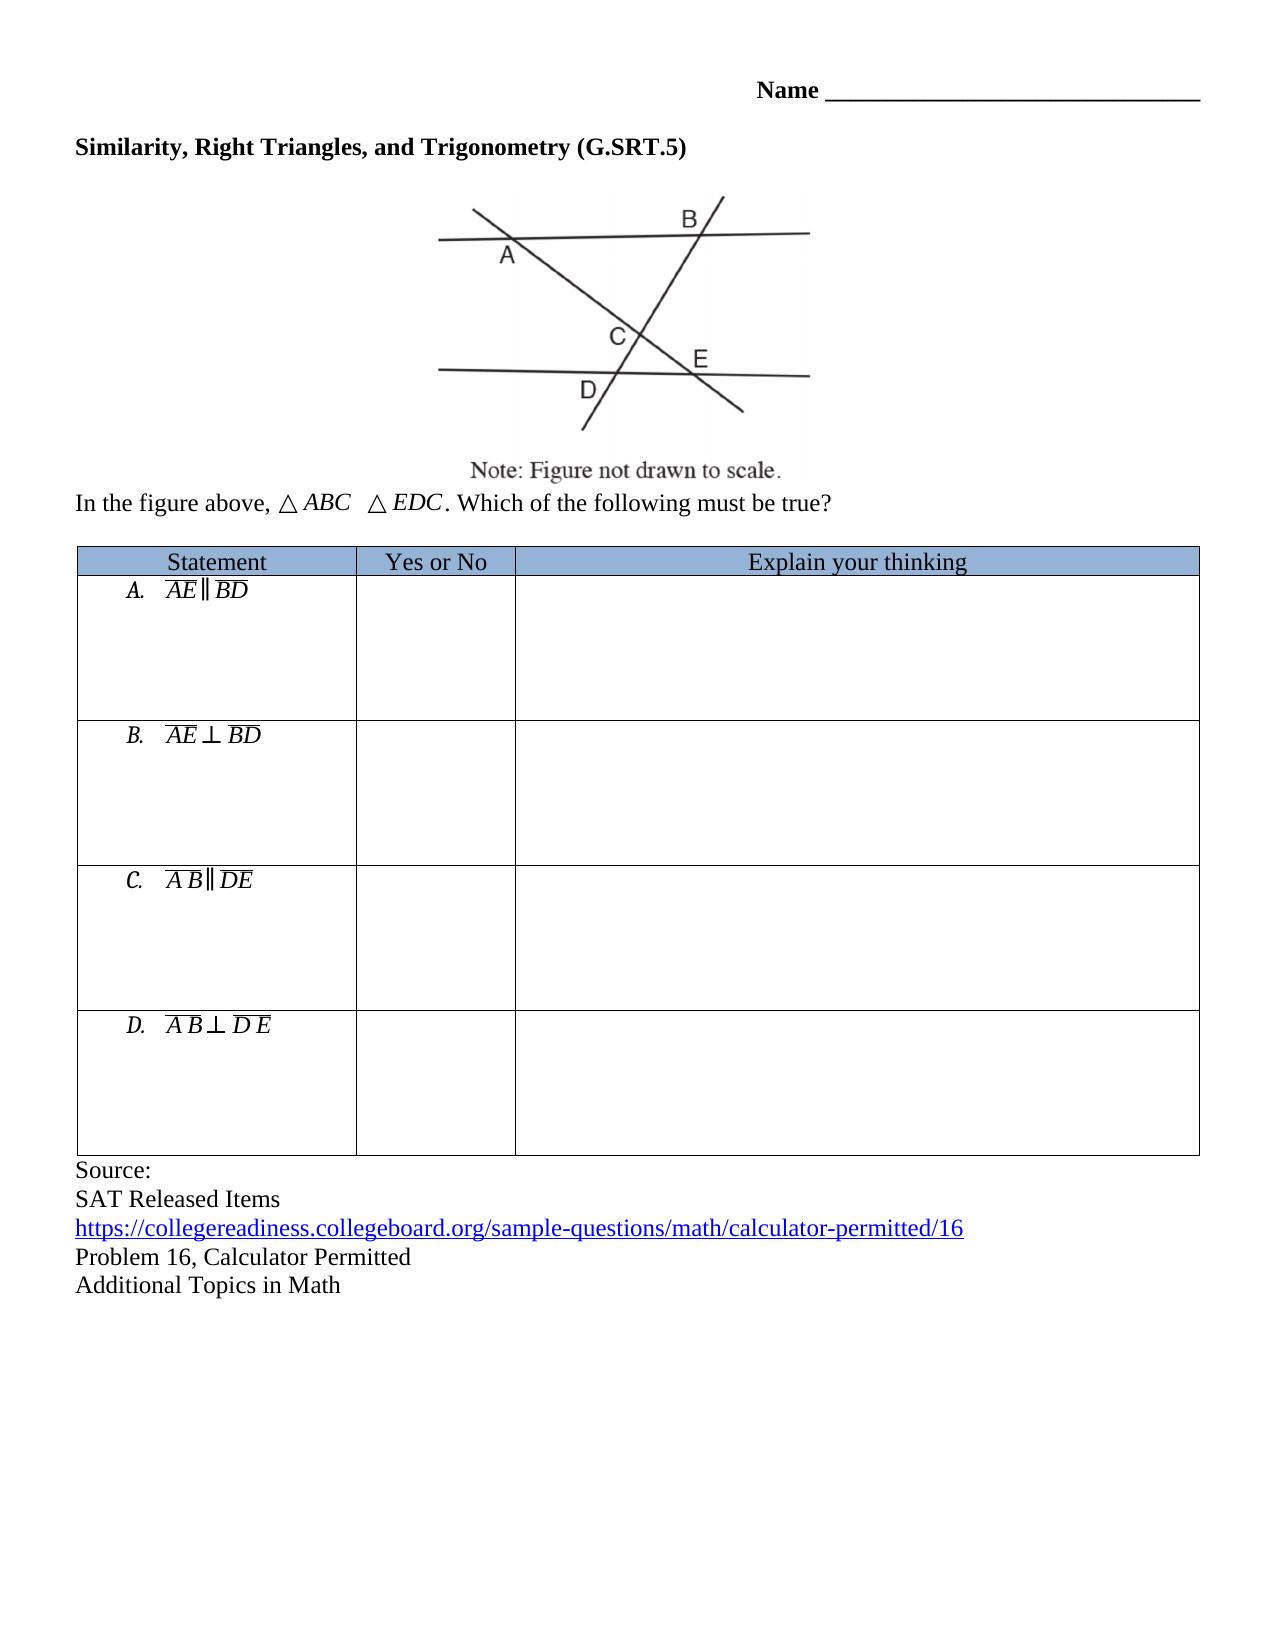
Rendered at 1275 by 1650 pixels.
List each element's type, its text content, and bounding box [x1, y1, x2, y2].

text Source: [75, 1156, 1200, 1184]
table_cell [516, 721, 1199, 865]
table_cell [516, 576, 1199, 720]
table_header Statement [78, 547, 356, 575]
table_header Explain your thinking [516, 547, 1199, 575]
table_cell [78, 866, 356, 1010]
text Similarity, Right Triangles, and Trigonometry (G.SRT.5) [75, 132, 1200, 161]
text Additional Topics in Math [75, 1271, 1200, 1299]
table_cell [78, 576, 356, 720]
text Problem 16, Calculator Permitted [75, 1242, 1200, 1271]
text https://collegereadiness.collegeboard.org/sample-questions/math/calculator-permitted/16 [75, 1213, 1200, 1242]
table_cell [357, 576, 515, 720]
table_header Yes or No [357, 547, 515, 575]
table_cell [357, 721, 515, 865]
picture [424, 190, 852, 488]
text SAT Released Items [75, 1184, 1200, 1213]
table_cell [516, 1011, 1199, 1154]
text Name ______________________________ [75, 75, 1200, 104]
table_cell [78, 1011, 356, 1154]
table_cell [78, 721, 356, 865]
text In the figure above, . Which of the following must be true? [75, 488, 1200, 517]
table_cell [516, 866, 1199, 1010]
table_cell [357, 1011, 515, 1154]
table_cell [357, 866, 515, 1010]
